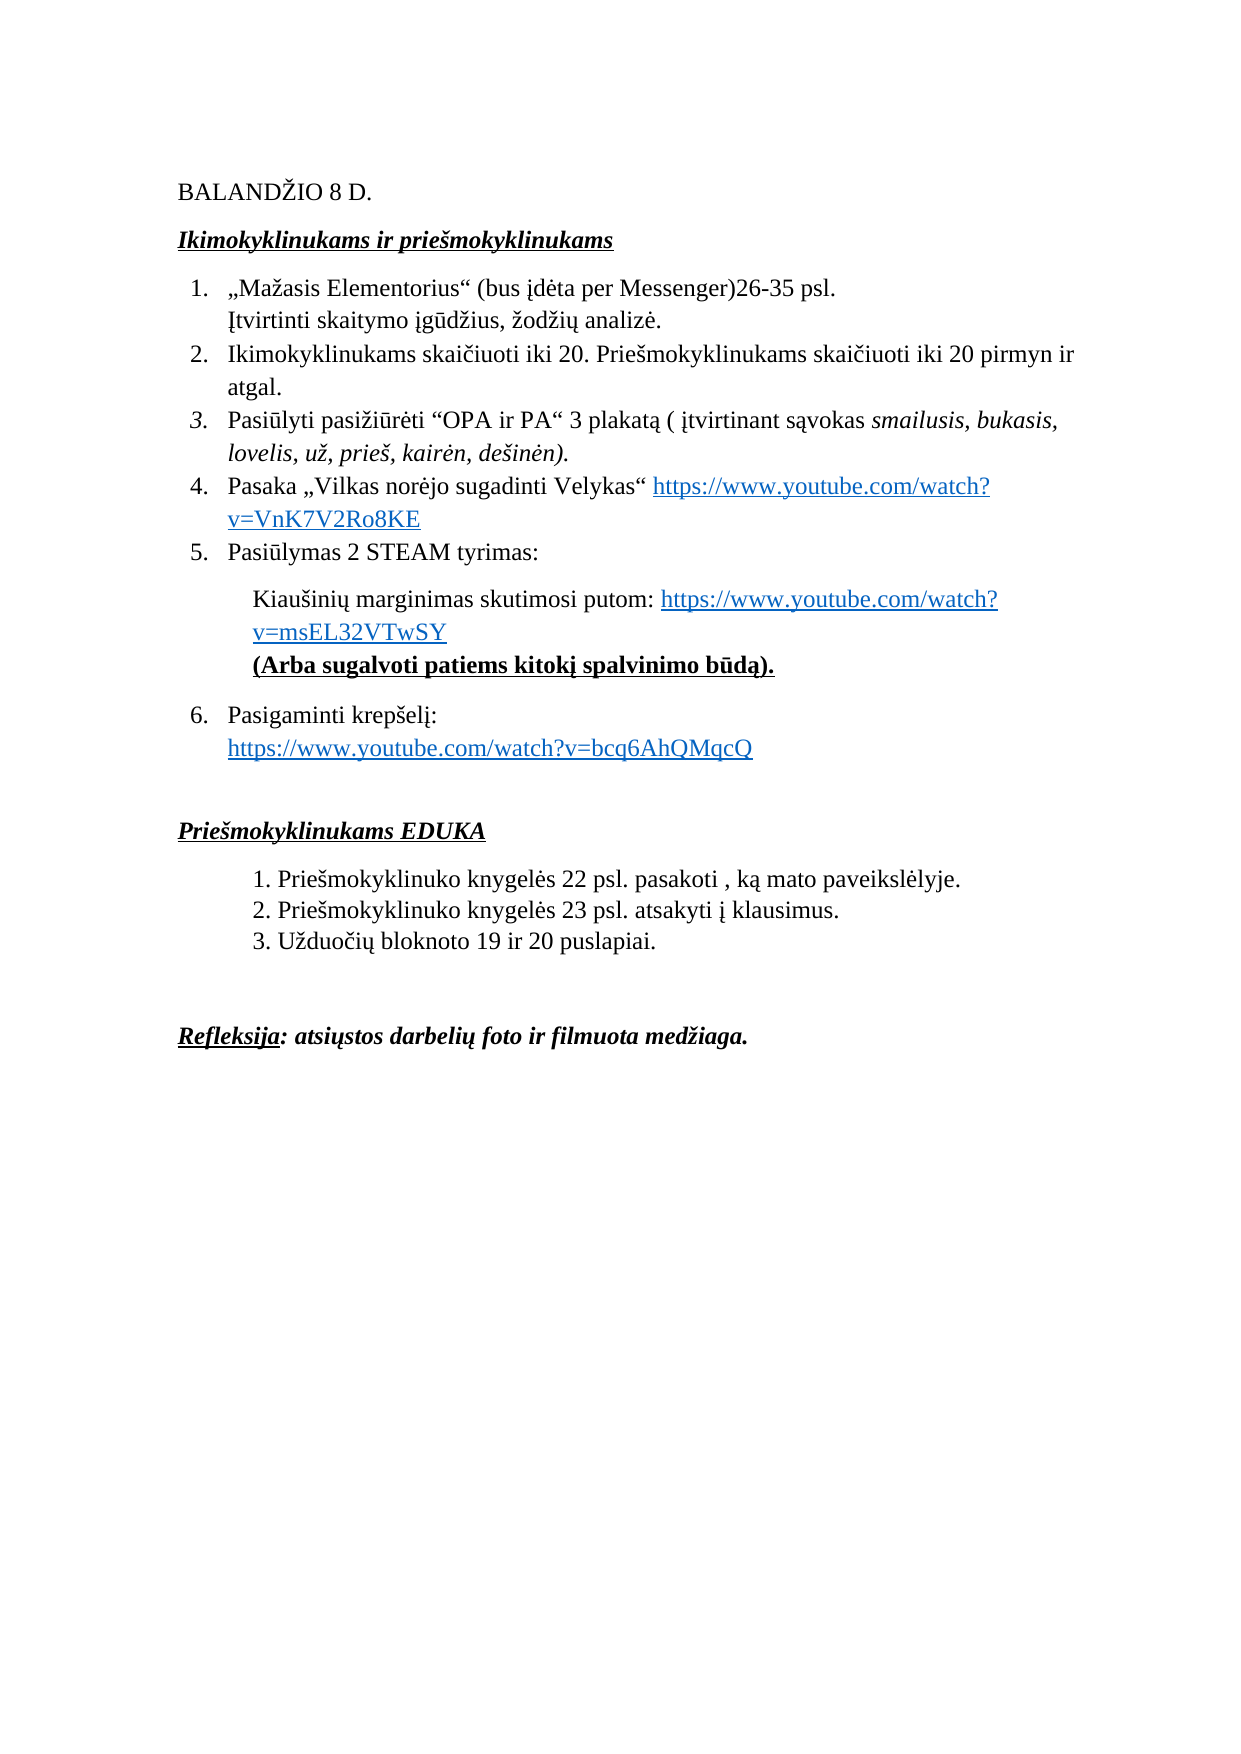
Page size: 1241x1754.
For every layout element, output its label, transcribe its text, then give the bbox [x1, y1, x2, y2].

list 1. Priešmokyklinuko knygelės 22 psl. pasakoti , ką mato paveikslėlyje. [252, 864, 1122, 892]
list Įtvirtinti skaitymo įgūdžius, žodžių analizė. [227, 306, 1122, 334]
list https://www.youtube.com/watch?v=bcq6AhQMqcQ [227, 733, 1122, 762]
list Pasaka „Vilkas norėjo sugadinti Velykas“ https://www.youtube.com/watch?v=VnK7V2Ro8KE [190, 471, 1122, 532]
text Priešmokyklinukams EDUKA [177, 816, 1122, 845]
text BALANDŽIO 8 D. [177, 177, 1122, 206]
list „Mažasis Elementorius“ (bus įdėta per Messenger)26-35 psl. [190, 273, 1122, 301]
text Kiaušinių marginimas skutimosi putom: https://www.youtube.com/watch?v=msEL32VTwSY [252, 584, 1122, 646]
text Ikimokyklinukams ir priešmokyklinukams [177, 225, 1122, 254]
list Pasiūlymas 2 STEAM tyrimas: [190, 537, 1122, 566]
text (Arba sugalvoti patiems kitokį spalvinimo būdą). [252, 651, 1122, 679]
text Refleksija: atsiųstos darbelių foto ir filmuota medžiaga. [177, 1021, 1122, 1050]
list 2. Priešmokyklinuko knygelės 23 psl. atsakyti į klausimus. [252, 895, 1122, 923]
list Pasiūlyti pasižiūrėti “OPA ir PA“ 3 plakatą ( įtvirtinant sąvokas smailusis, bukasis, lovelis, už, prieš, kairėn, dešinėn). [190, 405, 1122, 466]
list Pasigaminti krepšelį: [190, 700, 1122, 729]
list Ikimokyklinukams skaičiuoti iki 20. Priešmokyklinukams skaičiuoti iki 20 pirmyn ir atgal. [190, 339, 1122, 400]
list 3. Užduočių bloknoto 19 ir 20 puslapiai. [252, 926, 1122, 954]
